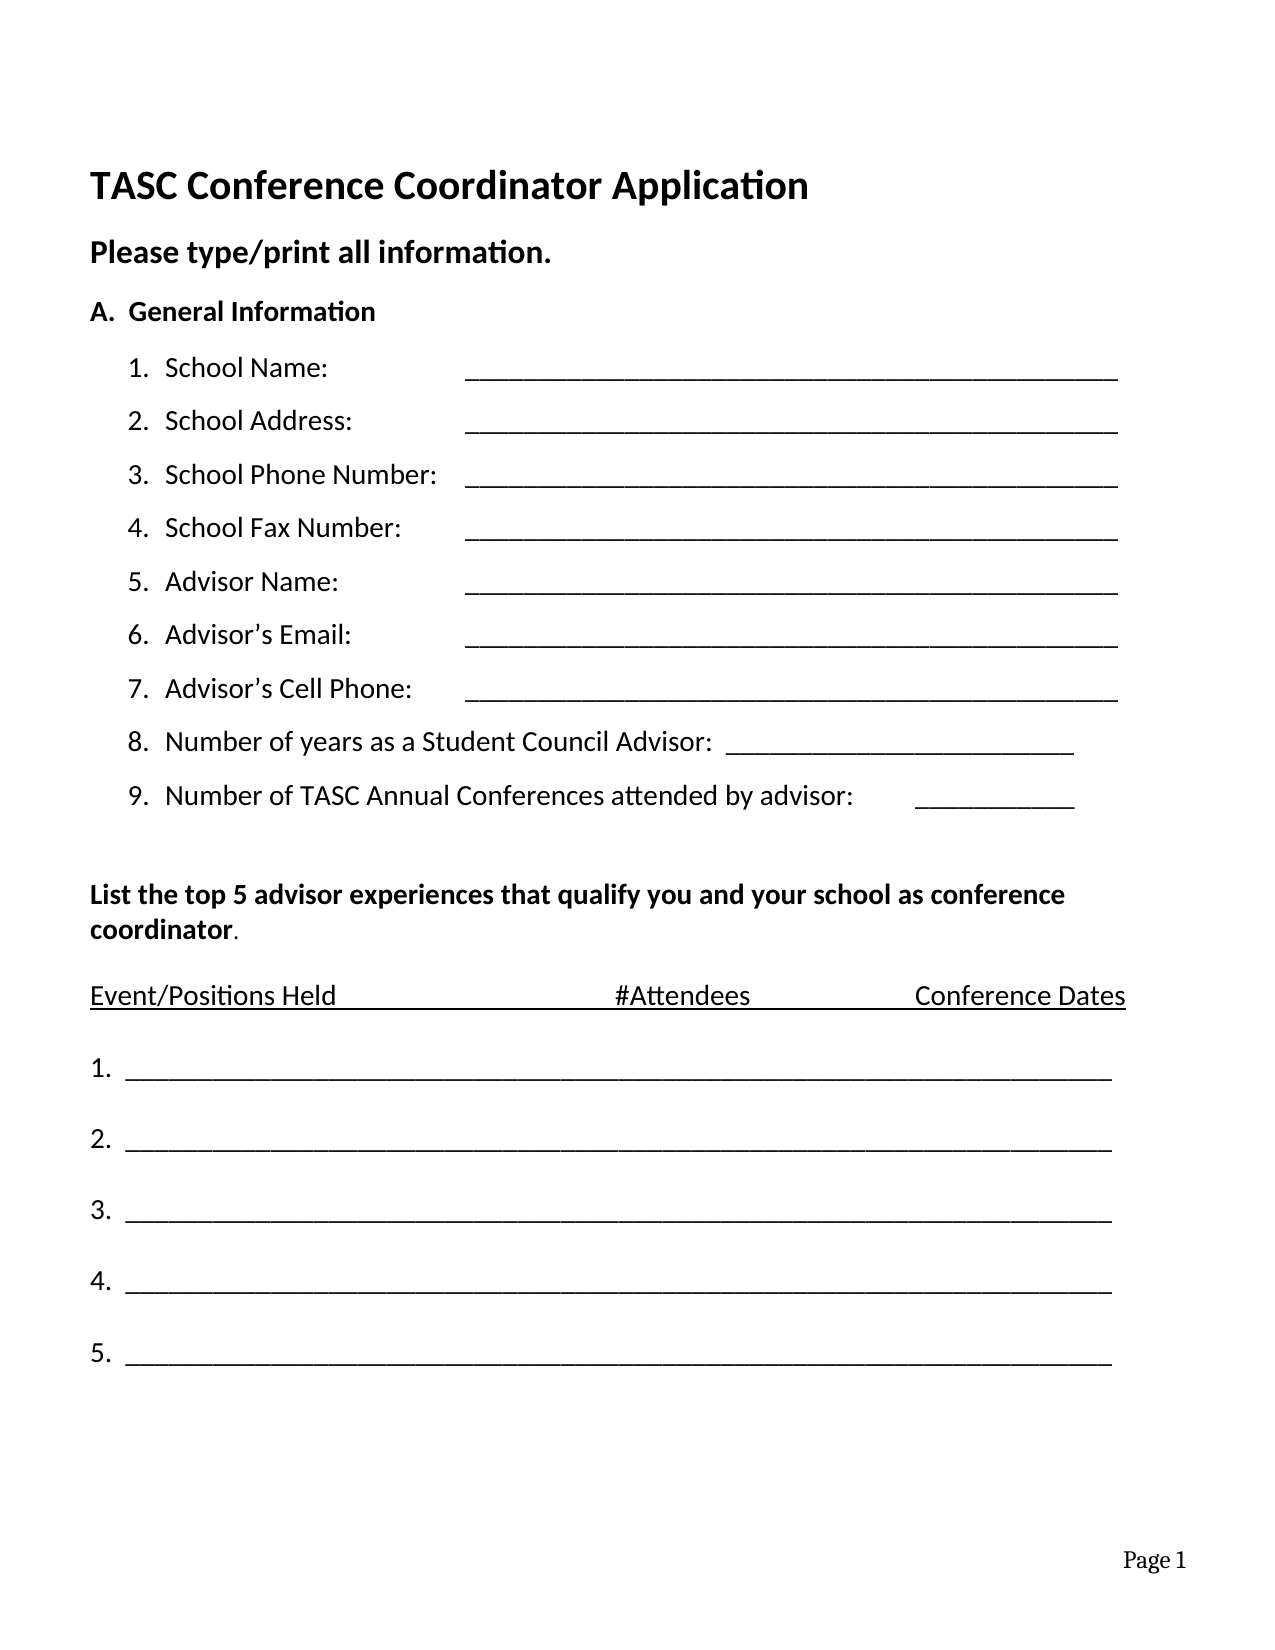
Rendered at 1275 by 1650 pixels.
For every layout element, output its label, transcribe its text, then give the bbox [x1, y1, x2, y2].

text List the top 5 advisor experiences that qualify you and your school as conference coordinator. [90, 876, 1185, 947]
text 2. ____________________________________________________________________ [90, 1120, 1185, 1156]
list Advisor’s Email: _____________________________________________ [127, 616, 1185, 652]
list Number of TASC Annual Conferences attended by advisor: ___________ [127, 777, 1185, 812]
list School Fax Number: _____________________________________________ [127, 509, 1185, 545]
text TASC Conference Coordinator Application [90, 159, 1185, 210]
list School Name: _____________________________________________ [127, 349, 1185, 385]
text 4. ____________________________________________________________________ [90, 1262, 1185, 1298]
text 3. ____________________________________________________________________ [90, 1191, 1185, 1227]
list Number of years as a Student Council Advisor: ________________________ [127, 723, 1185, 759]
text 1. ____________________________________________________________________ [90, 1049, 1185, 1084]
text Event/Positions Held #Attendees Conference Dates [90, 977, 1185, 1013]
text A. General Information [90, 293, 1185, 328]
list Advisor’s Cell Phone: _____________________________________________ [127, 670, 1185, 705]
text 5. ____________________________________________________________________ [90, 1334, 1185, 1369]
list School Address: _____________________________________________ [127, 402, 1185, 438]
list School Phone Number: _____________________________________________ [127, 456, 1185, 492]
text Please type/print all information. [90, 231, 1185, 272]
list Advisor Name: _____________________________________________ [127, 563, 1185, 598]
